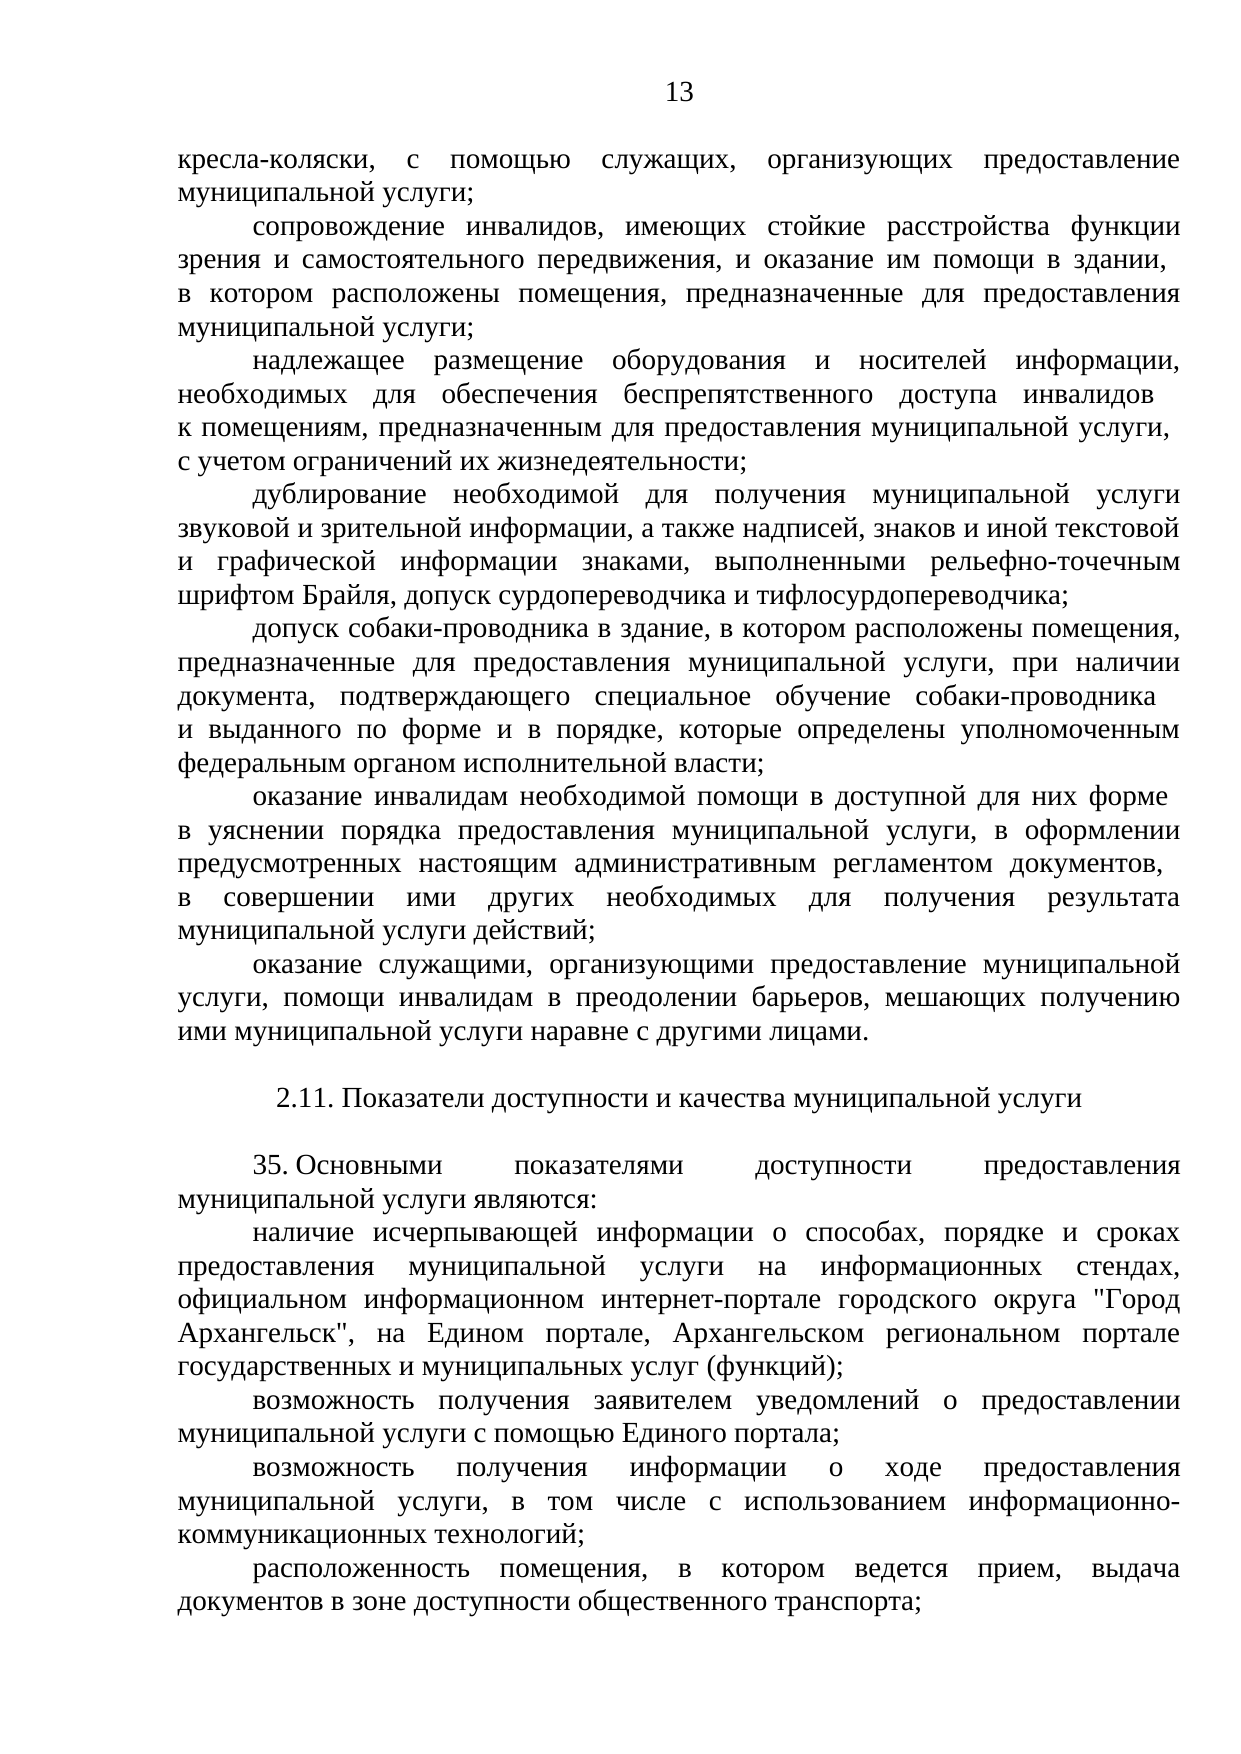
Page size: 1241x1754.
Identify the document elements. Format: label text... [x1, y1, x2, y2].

text дублирование необходимой для получения муниципальной услуги звуковой и зрительной информации, а также надписей, знаков и иной текстовой и графической информации знаками, выполненными рельефно-точечным шрифтом Брайля, допуск сурдопереводчика и тифлосурдопереводчика; [177, 476, 1181, 611]
text расположенность помещения, в котором ведется прием, выдача документов в зоне доступности общественного транспорта; [177, 1550, 1181, 1617]
text 2.11. Показатели доступности и качества муниципальной услуги [177, 1080, 1181, 1114]
text оказание служащими, организующими предоставление муниципальной услуги, помощи инвалидам в преодолении барьеров, мешающих получению ими муниципальной услуги наравне с другими лицами. [177, 946, 1181, 1047]
text 35. Основными показателями доступности предоставления муниципальной услуги являются: [177, 1147, 1181, 1214]
text допуск собаки-проводника в здание, в котором расположены помещения, предназначенные для предоставления муниципальной услуги, при наличии документа, подтверждающего специальное обучение собаки-проводника и выданного по форме и в порядке, которые определены уполномоченным федеральным органом исполнительной власти; [177, 611, 1181, 778]
text наличие исчерпывающей информации о способах, порядке и сроках предоставления муниципальной услуги на информационных стендах, официальном информационном интернет-портале городского округа "Город Архангельск", на Едином портале, Архангельском региональном портале государственных и муниципальных услуг (функций); [177, 1214, 1181, 1382]
text возможность получения информации о ходе предоставления муниципальной услуги, в том числе с использованием информационно-коммуникационных технологий; [177, 1449, 1181, 1550]
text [177, 141, 1181, 208]
text возможность получения заявителем уведомлений о предоставлении муниципальной услуги с помощью Единого портала; [177, 1382, 1181, 1449]
text сопровождение инвалидов, имеющих стойкие расстройства функции зрения и самостоятельного передвижения, и оказание им помощи в здании, в котором расположены помещения, предназначенные для предоставления муниципальной услуги; [177, 208, 1181, 342]
text оказание инвалидам необходимой помощи в доступной для них форме в уяснении порядка предоставления муниципальной услуги, в оформлении предусмотренных настоящим административным регламентом документов, в совершении ими других необходимых для получения результата муниципальной услуги действий; [177, 778, 1181, 946]
text надлежащее размещение оборудования и носителей информации, необходимых для обеспечения беспрепятственного доступа инвалидов к помещениям, предназначенным для предоставления муниципальной услуги, с учетом ограничений их жизнедеятельности; [177, 342, 1181, 476]
